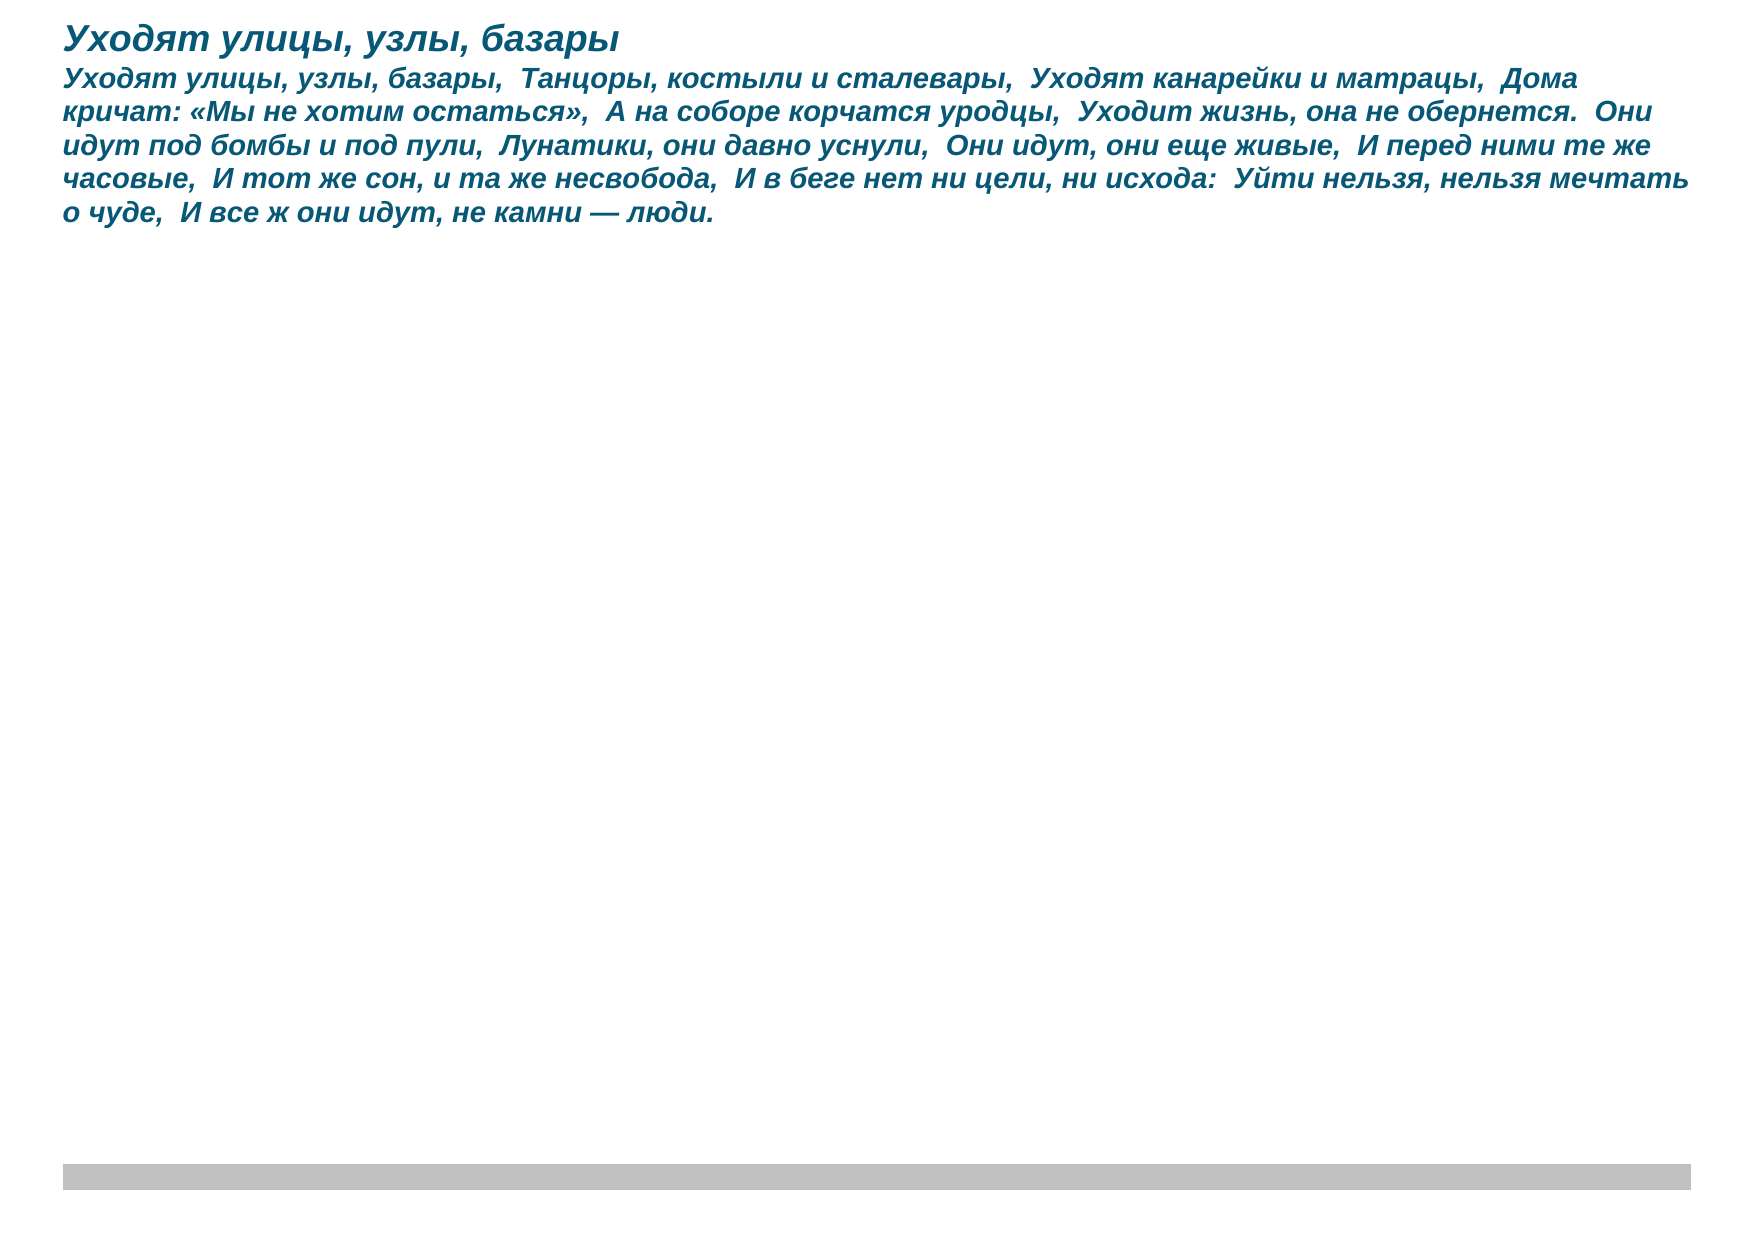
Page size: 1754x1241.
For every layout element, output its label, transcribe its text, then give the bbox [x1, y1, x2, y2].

subtitle Уходят улицы, узлы, базары [62, 17, 1691, 60]
text Уходят улицы, узлы, базары, [62, 61, 1691, 228]
